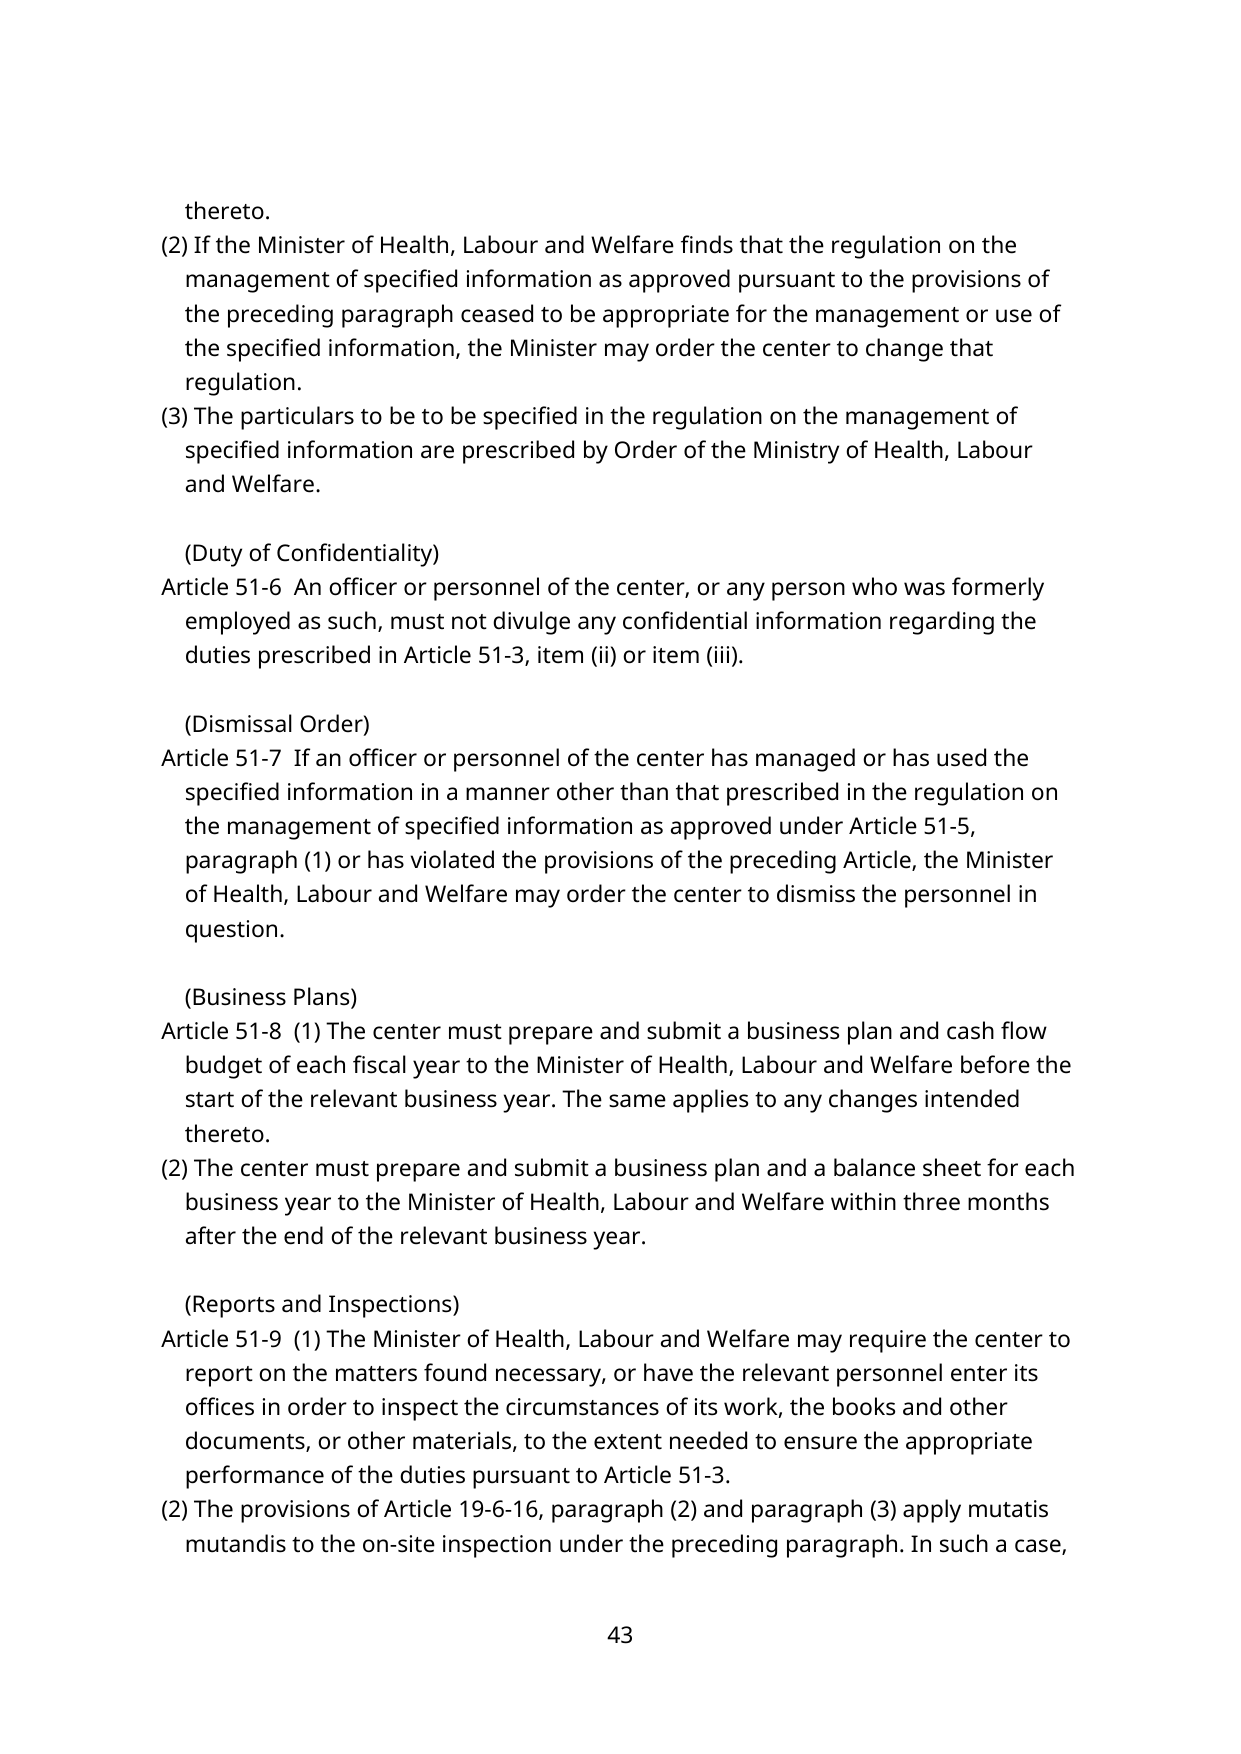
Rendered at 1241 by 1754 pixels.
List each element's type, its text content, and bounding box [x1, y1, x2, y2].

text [161, 1492, 1079, 1560]
text Article 51-7 If an officer or personnel of the center has managed or has used the specified information in a manner other than that prescribed in the regulation on the management of specified information as approved under Article 51-5, paragraph (1) or has violated the provisions of the preceding Article, the Minister of Health, Labour and Welfare may order the center to dismiss the personnel in question. [161, 740, 1079, 945]
text (2) If the Minister of Health, Labour and Welfare finds that the regulation on the management of specified information as approved pursuant to the provisions of the preceding paragraph ceased to be appropriate for the management or use of the specified information, the Minister may order the center to change that regulation. [161, 228, 1079, 399]
text (Business Plans) [184, 979, 1079, 1014]
text Article 51-8 (1) The center must prepare and submit a business plan and cash flow budget of each fiscal year to the Minister of Health, Labour and Welfare before the start of the relevant business year. The same applies to any changes intended thereto. [161, 1014, 1079, 1150]
text (2) The center must prepare and submit a business plan and a balance sheet for each business year to the Minister of Health, Labour and Welfare within three months after the end of the relevant business year. [161, 1150, 1079, 1253]
text (Reports and Inspections) [184, 1287, 1079, 1321]
text (Dismissal Order) [184, 706, 1079, 740]
text Article 51-6 An officer or personnel of the center, or any person who was formerly employed as such, must not divulge any confidential information regarding the duties prescribed in Article 51-3, item (ii) or item (iii). [161, 569, 1079, 672]
text Article 51-9 (1) The Minister of Health, Labour and Welfare may require the center to report on the matters found necessary, or have the relevant personnel enter its offices in order to inspect the circumstances of its work, the books and other documents, or other materials, to the extent needed to ensure the appropriate performance of the duties pursuant to Article 51-3. [161, 1321, 1079, 1492]
text (3) The particulars to be to be specified in the regulation on the management of specified information are prescribed by Order of the Ministry of Health, Labour and Welfare. [161, 399, 1079, 501]
text (Duty of Confidentiality) [184, 535, 1079, 569]
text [161, 194, 1079, 228]
